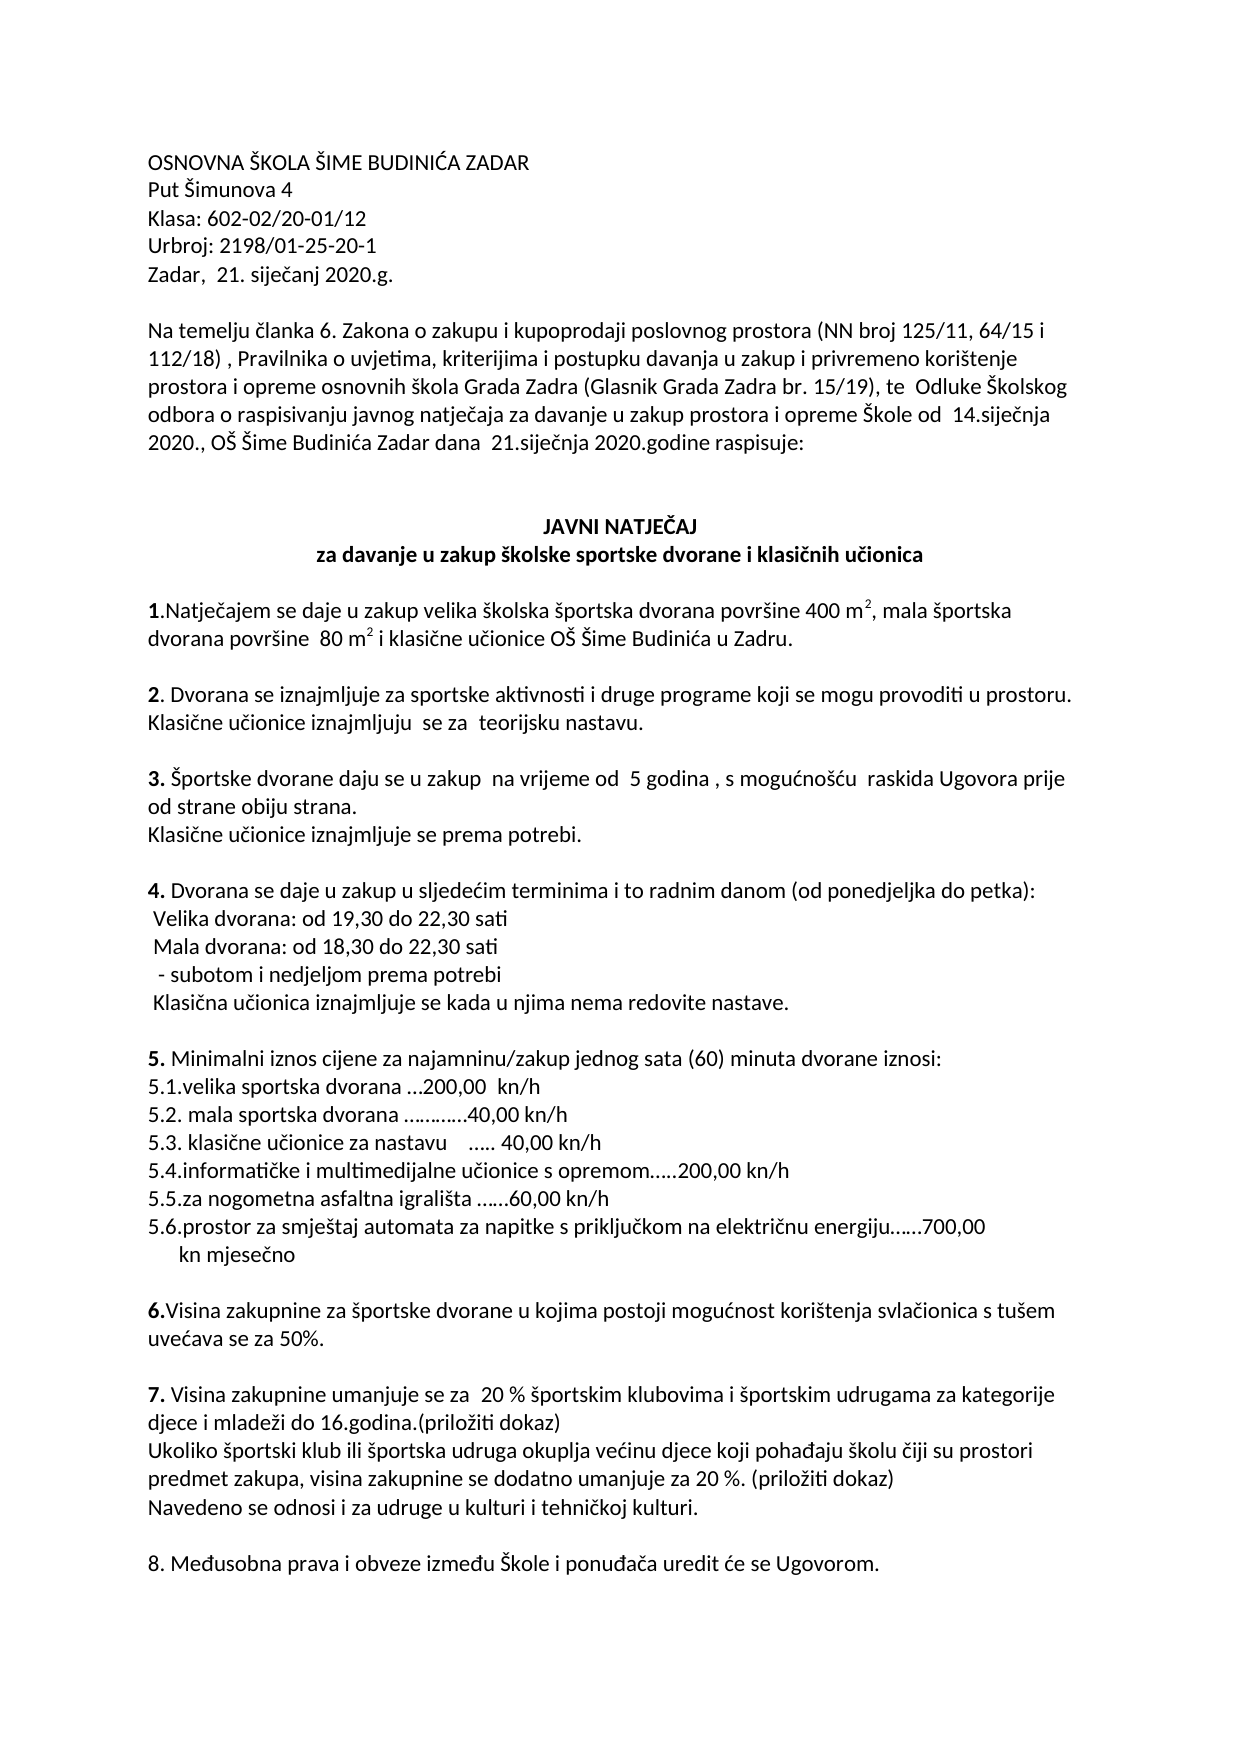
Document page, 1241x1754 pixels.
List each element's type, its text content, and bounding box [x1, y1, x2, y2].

text za davanje u zakup školske sportske dvorane i klasičnih učionica [148, 540, 1093, 568]
text OSNOVNA ŠKOLA ŠIME BUDINIĆA ZADAR [148, 148, 1093, 176]
text 5.3. klasične učionice za nastavu ….. 40,00 kn/h [148, 1128, 1093, 1156]
text Navedeno se odnosi i za udruge u kulturi i tehničkoj kulturi. [148, 1493, 1093, 1521]
text 3. Športske dvorane daju se u zakup na vrijeme od 5 godina , s mogućnošću raskida Ugovora prije od strane obiju strana. [148, 764, 1093, 820]
text Na temelju članka 6. Zakona o zakupu i kupoprodaji poslovnog prostora (NN broj 125/11, 64/15 i 112/18) , Pravilnika o uvjetima, kriterijima i postupku davanja u zakup i privremeno korištenje prostora i opreme osnovnih škola Grada Zadra (Glasnik Grada Zadra br. 15/19), te Odluke Školskog odbora o raspisivanju javnog natječaja za davanje u zakup prostora i opreme Škole od 14.siječnja 2020., OŠ Šime Budinića Zadar dana 21.siječnja 2020.godine raspisuje: [148, 316, 1093, 456]
text 5. Minimalni iznos cijene za najamninu/zakup jednog sata (60) minuta dvorane iznosi: [148, 1044, 1093, 1072]
text Ukoliko športski klub ili športska udruga okuplja većinu djece koji pohađaju školu čiji su prostori predmet zakupa, visina zakupnine se dodatno umanjuje za 20 %. (priložiti dokaz) [148, 1437, 1093, 1493]
text JAVNI NATJEČAJ [148, 512, 1093, 540]
text Zadar, 21. siječanj 2020.g. [148, 260, 1093, 288]
text Klasična učionica iznajmljuje se kada u njima nema redovite nastave. [148, 988, 1093, 1016]
text - subotom i nedjeljom prema potrebi [148, 960, 1093, 988]
text Urbroj: 2198/01-25-20-1 [148, 232, 1093, 260]
text 5.5.za nogometna asfaltna igrališta ……60,00 kn/h [148, 1184, 1093, 1212]
text Velika dvorana: od 19,30 do 22,30 sati [148, 904, 1093, 932]
text 5.1.velika sportska dvorana …200,00 kn/h [148, 1072, 1093, 1100]
text 7. Visina zakupnine umanjuje se za 20 % športskim klubovima i športskim udrugama za kategorije djece i mladeži do 16.godina.(priložiti dokaz) [148, 1381, 1093, 1437]
text 4. Dvorana se daje u zakup u sljedećim terminima i to radnim danom (od ponedjeljka do petka): [148, 876, 1093, 904]
text Klasa: 602-02/20-01/12 [148, 204, 1093, 232]
text 8. Međusobna prava i obveze između Škole i ponuđača uredit će se Ugovorom. [148, 1549, 1093, 1577]
text 5.6.prostor za smještaj automata za napitke s priključkom na električnu energiju……700,00 [148, 1212, 1093, 1240]
text Klasične učionice iznajmljuje se prema potrebi. [148, 820, 1093, 848]
text 6.Visina zakupnine za športske dvorane u kojima postoji mogućnost korištenja svlačionica s tušem uvećava se za 50%. [148, 1296, 1093, 1352]
text 5.2. mala sportska dvorana …………40,00 kn/h [148, 1100, 1093, 1128]
text Put Šimunova 4 [148, 176, 1093, 204]
text kn mjesečno [148, 1240, 1093, 1268]
text 2. Dvorana se iznajmljuje za sportske aktivnosti i druge programe koji se mogu provoditi u prostoru. Klasične učionice iznajmljuju se za teorijsku nastavu. [148, 680, 1093, 736]
text 5.4.informatičke i multimedijalne učionice s opremom…..200,00 kn/h [148, 1156, 1093, 1184]
text Mala dvorana: od 18,30 do 22,30 sati [148, 932, 1093, 960]
text 1.Natječajem se daje u zakup velika školska športska dvorana površine 400 m2, mala športska dvorana površine 80 m2 i klasične učionice OŠ Šime Budinića u Zadru. [148, 596, 1093, 652]
